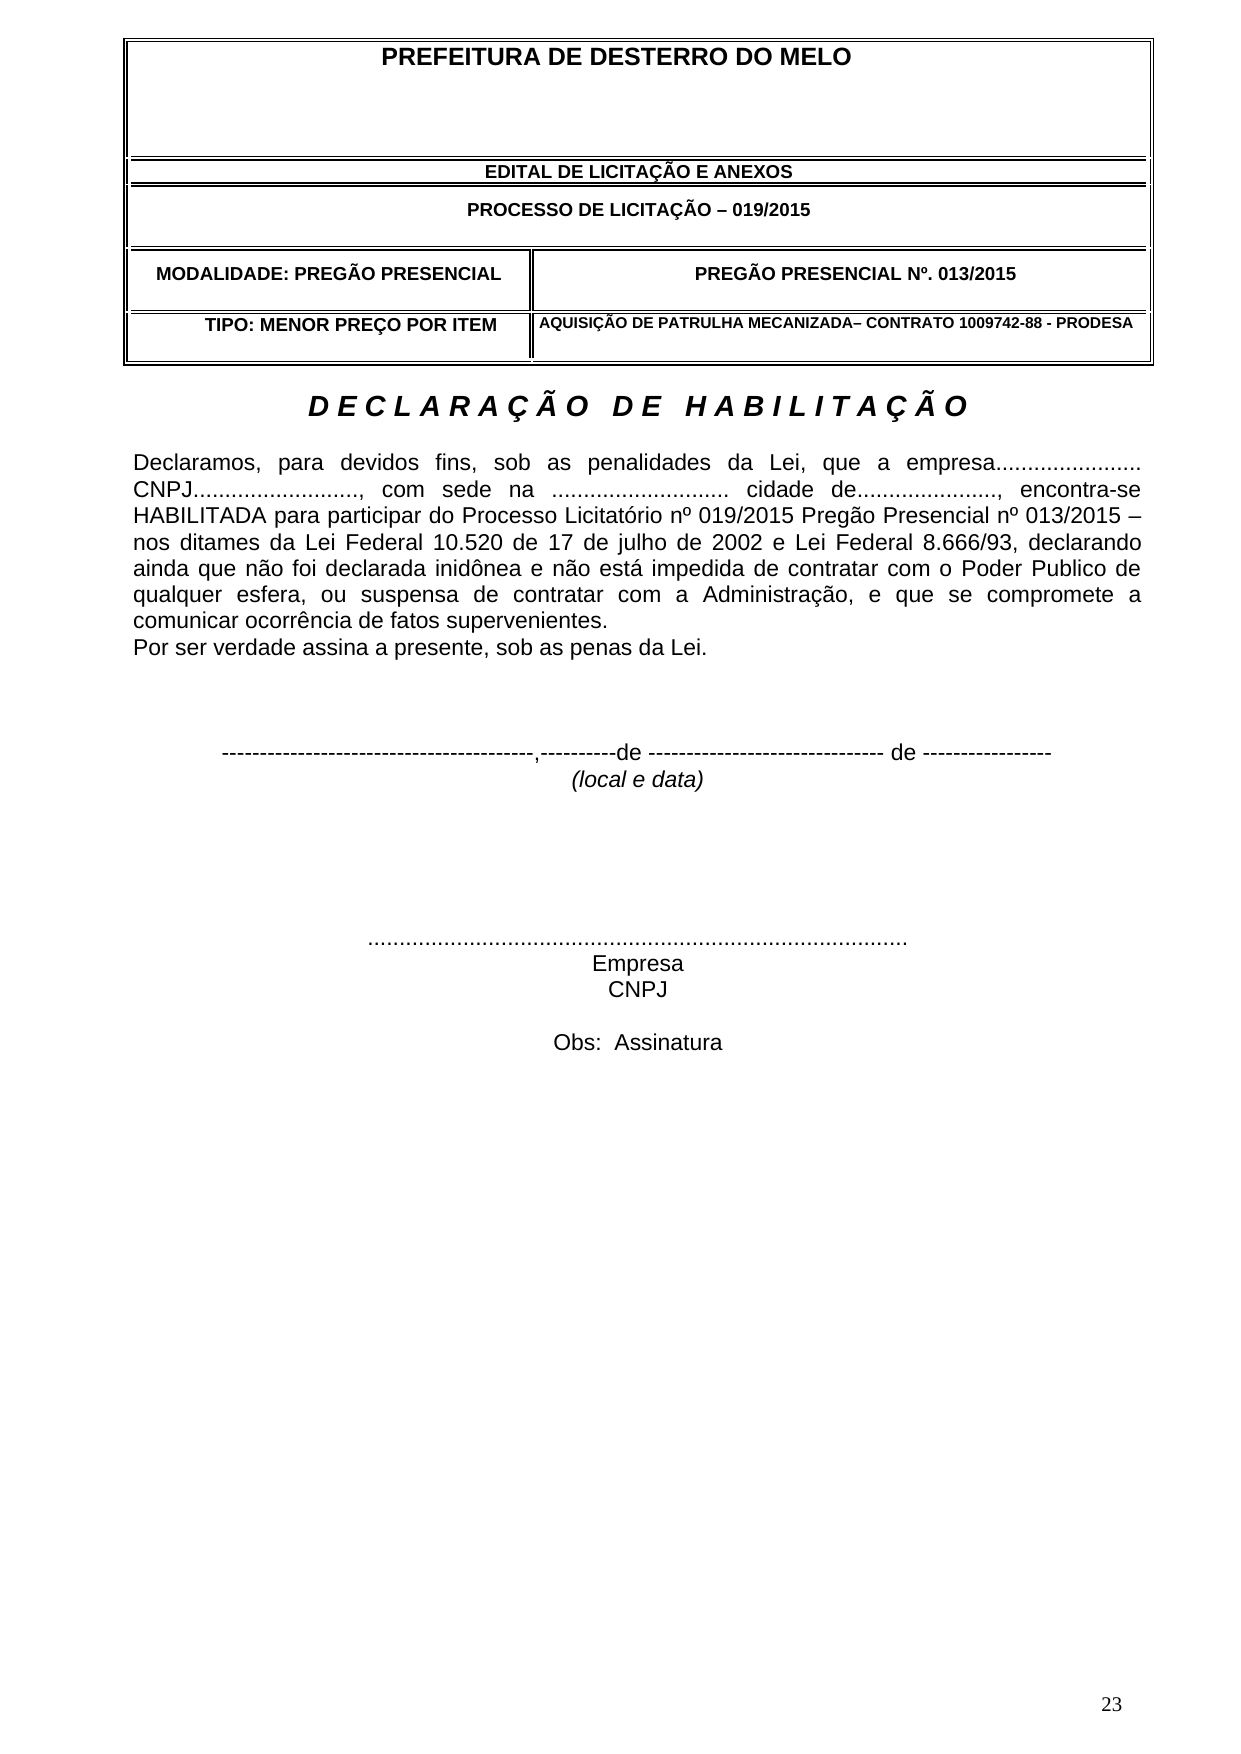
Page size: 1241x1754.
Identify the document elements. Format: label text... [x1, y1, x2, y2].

text CNPJ [133, 976, 1142, 1003]
text ..................................................................................... [133, 924, 1142, 950]
text (local e data) [133, 766, 1142, 792]
text Obs: Assinatura [133, 1029, 1142, 1056]
text Declaramos, para devidos fins, sob as penalidades da Lei, que a empresa....................... CNPJ.........................., com sede na ............................ cidade de......................, encontra-se HABILITADA para participar do Processo Licitatório nº 019/2015 Pregão Presencial nº 013/2015 – nos ditames da Lei Federal 10.520 de 17 de julho de 2002 e Lei Federal 8.666/93, declarando ainda que não foi declarada inidônea e não está impedida de contratar com o Poder Publico de qualquer esfera, ou suspensa de contratar com a Administração, e que se compromete a comunicar ocorrência de fatos supervenientes. [133, 449, 1142, 634]
text Empresa [133, 950, 1142, 976]
text -----------------------------------------,----------de ------------------------------- de ----------------- [133, 739, 1142, 766]
text D E C L A R A Ç Ã O D E H A B I L I T A Ç Ã O [133, 389, 1142, 423]
text Por ser verdade assina a presente, sob as penas da Lei. [133, 634, 1122, 660]
